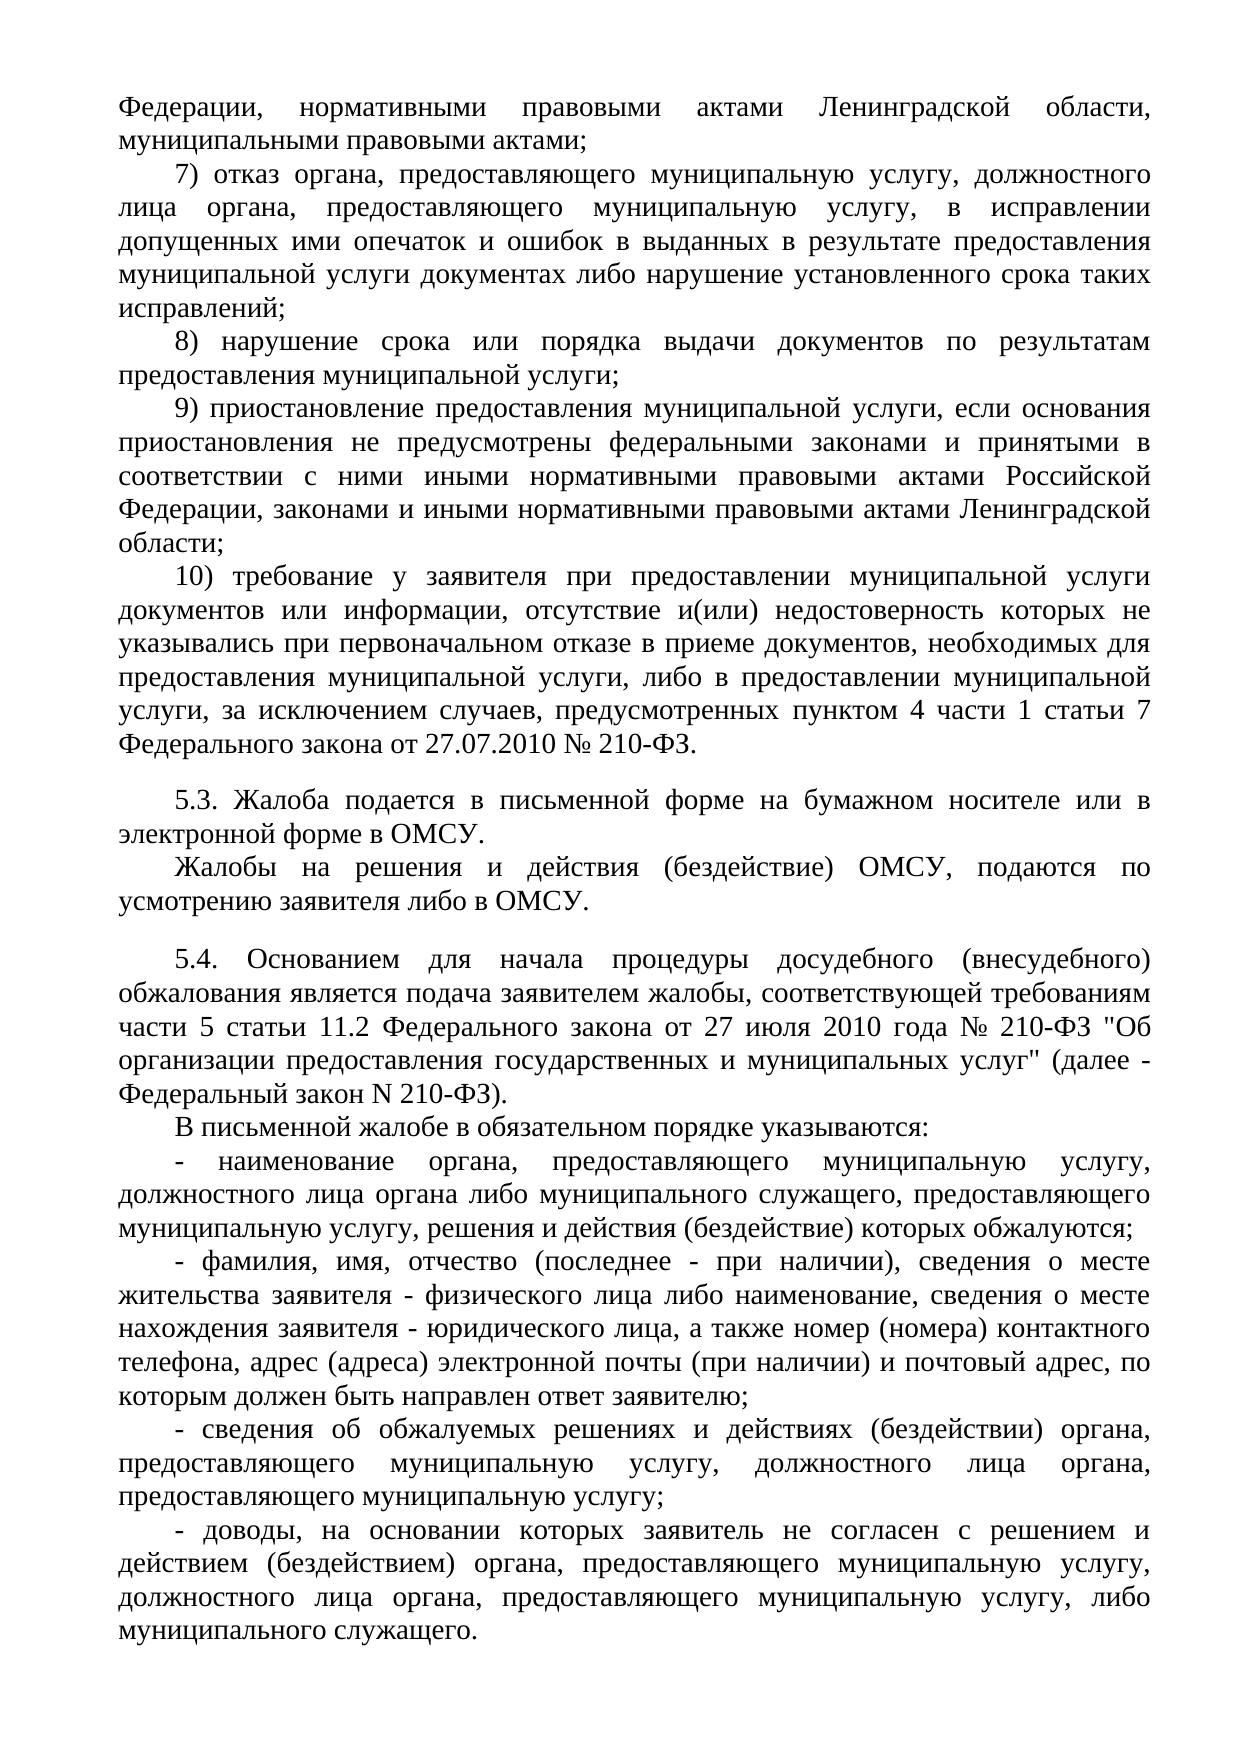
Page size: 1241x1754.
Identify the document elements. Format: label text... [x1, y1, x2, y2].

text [118, 89, 1152, 156]
text - доводы, на основании которых заявитель не согласен с решением и действием (бездействием) органа, предоставляющего муниципальную услугу, должностного лица органа, предоставляющего муниципальную услугу, либо муниципального служащего. [118, 1512, 1152, 1646]
text 10) требование у заявителя при предоставлении муниципальной услуги документов или информации, отсутствие и(или) недостоверность которых не указывались при первоначальном отказе в приеме документов, необходимых для предоставления муниципальной услуги, либо в предоставлении муниципальной услуги, за исключением случаев, предусмотренных пунктом 4 части 1 статьи 7 Федерального закона от 27.07.2010 № 210-ФЗ. [118, 558, 1152, 759]
text В письменной жалобе в обязательном порядке указываются: [118, 1109, 1152, 1143]
text - фамилия, имя, отчество (последнее - при наличии), сведения о месте жительства заявителя - физического лица либо наименование, сведения о месте нахождения заявителя - юридического лица, а также номер (номера) контактного телефона, адрес (адреса) электронной почты (при наличии) и почтовый адрес, по которым должен быть направлен ответ заявителю; [118, 1243, 1152, 1411]
text 5.3. Жалоба подается в письменной форме на бумажном носителе или в электронной форме в ОМСУ. [118, 782, 1152, 849]
text 9) приостановление предоставления муниципальной услуги, если основания приостановления не предусмотрены федеральными законами и принятыми в соответствии с ними иными нормативными правовыми актами Российской Федерации, законами и иными нормативными правовыми актами Ленинградской области; [118, 391, 1152, 558]
text Жалобы на решения и действия (бездействие) ОМСУ, подаются по усмотрению заявителя либо в ОМСУ. [118, 849, 1152, 917]
text 7) отказ органа, предоставляющего муниципальную услугу, должностного лица органа, предоставляющего муниципальную услугу, в исправлении допущенных ими опечаток и ошибок в выданных в результате предоставления муниципальной услуги документах либо нарушение установленного срока таких исправлений; [118, 156, 1152, 323]
text 8) нарушение срока или порядка выдачи документов по результатам предоставления муниципальной услуги; [118, 323, 1152, 391]
text - сведения об обжалуемых решениях и действиях (бездействии) органа, предоставляющего муниципальную услугу, должностного лица органа, предоставляющего муниципальную услугу; [118, 1411, 1152, 1512]
text - наименование органа, предоставляющего муниципальную услугу, должностного лица органа либо муниципального служащего, предоставляющего муниципальную услугу, решения и действия (бездействие) которых обжалуются; [118, 1143, 1152, 1243]
text 5.4. Основанием для начала процедуры досудебного (внесудебного) обжалования является подача заявителем жалобы, соответствующей требованиям части 5 статьи 11.2 Федерального закона от 27 июля 2010 года № 210-ФЗ "Об организации предоставления государственных и муниципальных услуг" (далее - Федеральный закон N 210-ФЗ). [118, 942, 1152, 1109]
